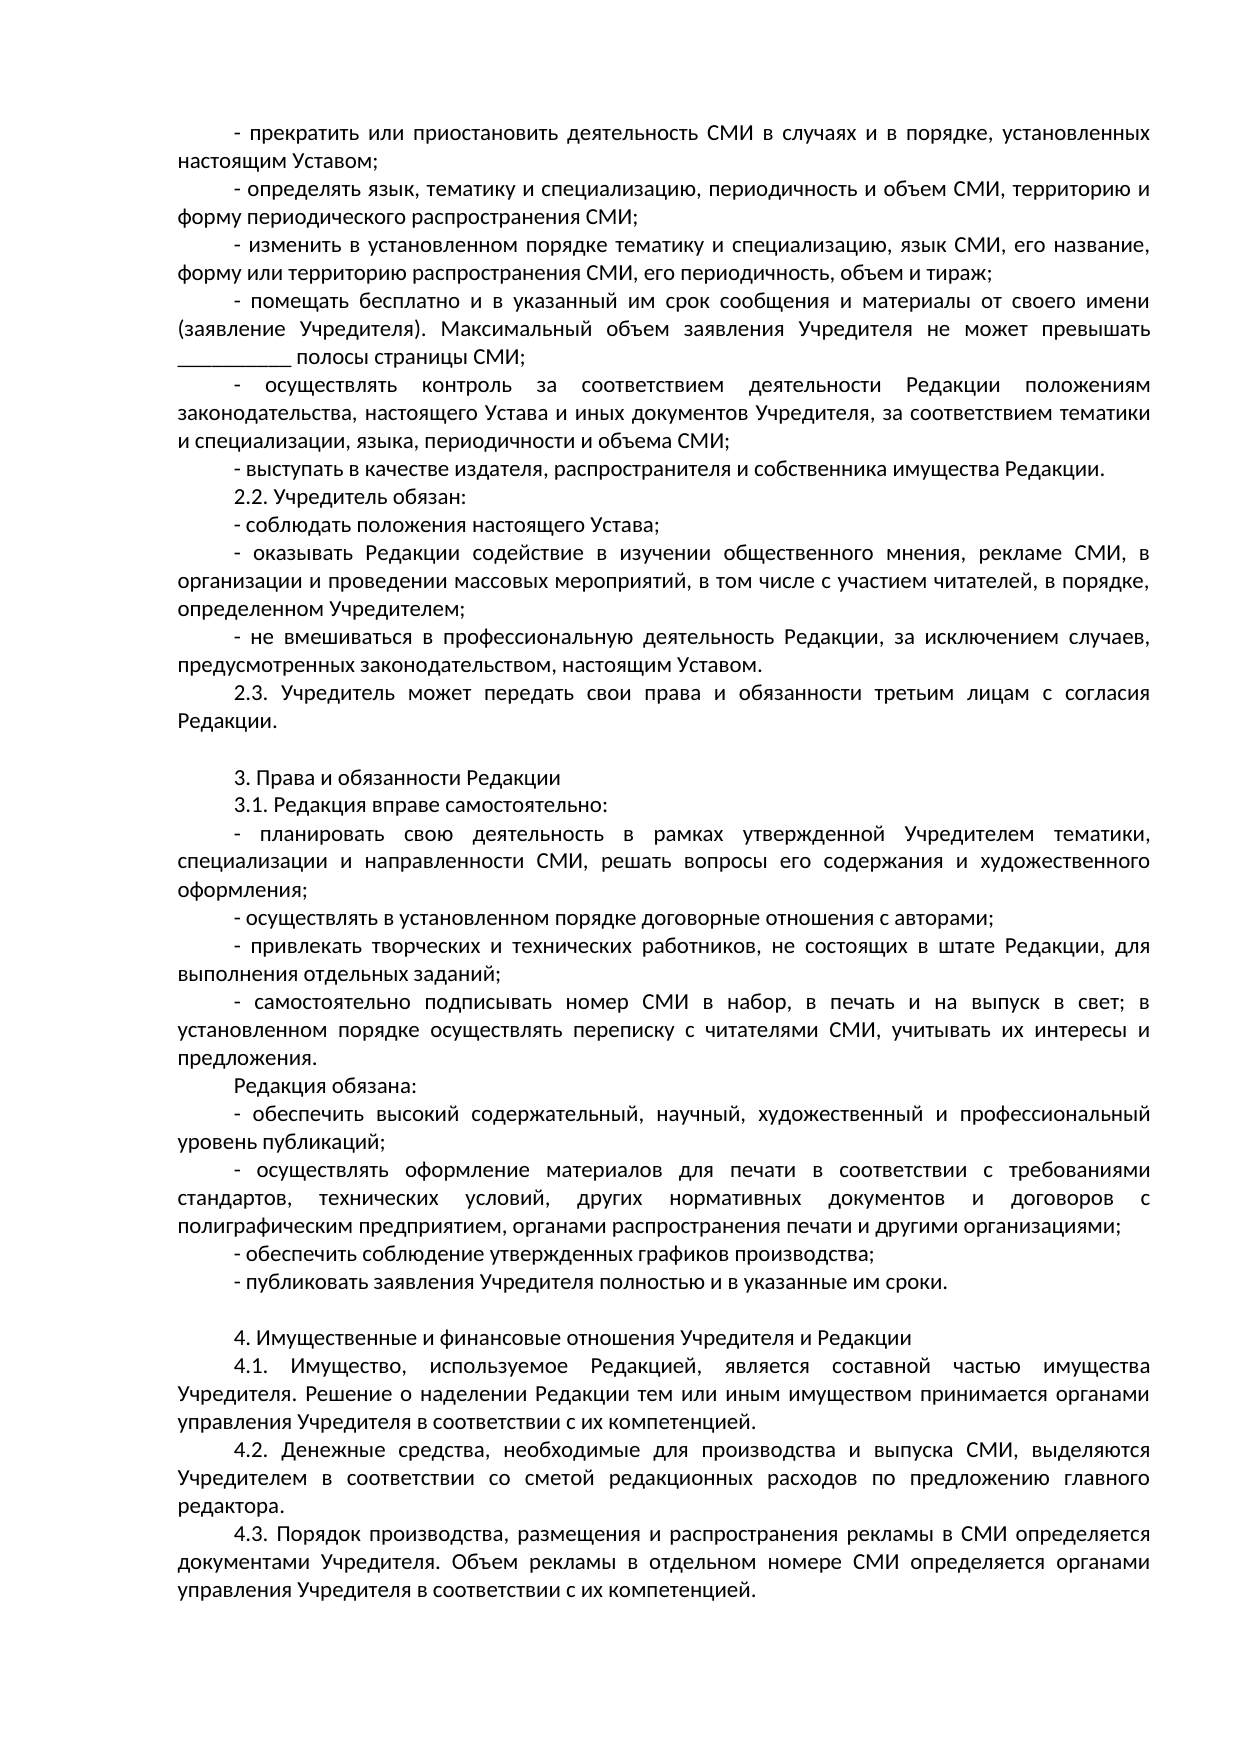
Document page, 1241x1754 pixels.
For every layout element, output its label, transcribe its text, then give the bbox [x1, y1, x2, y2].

text - привлекать творческих и технических работников, не состоящих в штате Редакции, для выполнения отдельных заданий; [177, 931, 1152, 987]
text 2.2. Учредитель обязан: [177, 482, 1152, 510]
text - осуществлять контроль за соответствием деятельности Редакции положениям законодательства, настоящего Устава и иных документов Учредителя, за соответствием тематики и специализации, языка, периодичности и объема СМИ; [177, 370, 1152, 454]
text 4.1. Имущество, используемое Редакцией, является составной частью имущества Учредителя. Решение о наделении Редакции тем или иным имуществом принимается органами управления Учредителя в соответствии с их компетенцией. [177, 1351, 1152, 1435]
text - самостоятельно подписывать номер СМИ в набор, в печать и на выпуск в свет; в установленном порядке осуществлять переписку с читателями СМИ, учитывать их интересы и предложения. [177, 987, 1152, 1071]
text - оказывать Редакции содействие в изучении общественного мнения, рекламе СМИ, в организации и проведении массовых мероприятий, в том числе с участием читателей, в порядке, определенном Учредителем; [177, 538, 1152, 622]
text - обеспечить высокий содержательный, научный, художественный и профессиональный уровень публикаций; [177, 1099, 1152, 1155]
text - публиковать заявления Учредителя полностью и в указанные им сроки. [177, 1267, 1152, 1295]
text - соблюдать положения настоящего Устава; [177, 510, 1152, 538]
text - прекратить или приостановить деятельность СМИ в случаях и в порядке, установленных настоящим Уставом; [177, 118, 1152, 174]
text Редакция обязана: [177, 1071, 1152, 1099]
text 3.1. Редакция вправе самостоятельно: [177, 791, 1152, 819]
text 3. Права и обязанности Редакции [177, 763, 1152, 791]
text - определять язык, тематику и специализацию, периодичность и объем СМИ, территорию и форму периодического распространения СМИ; [177, 174, 1152, 230]
text - осуществлять оформление материалов для печати в соответствии с требованиями стандартов, технических условий, других нормативных документов и договоров с полиграфическим предприятием, органами распространения печати и другими организациями; [177, 1155, 1152, 1239]
text 4.3. Порядок производства, размещения и распространения рекламы в СМИ определяется документами Учредителя. Объем рекламы в отдельном номере СМИ определяется органами управления Учредителя в соответствии с их компетенцией. [177, 1519, 1152, 1603]
text 2.3. Учредитель может передать свои права и обязанности третьим лицам с согласия Редакции. [177, 678, 1152, 734]
text - обеспечить соблюдение утвержденных графиков производства; [177, 1239, 1152, 1267]
text - не вмешиваться в профессиональную деятельность Редакции, за исключением случаев, предусмотренных законодательством, настоящим Уставом. [177, 622, 1152, 678]
text 4.2. Денежные средства, необходимые для производства и выпуска СМИ, выделяются Учредителем в соответствии со сметой редакционных расходов по предложению главного редактора. [177, 1435, 1152, 1519]
text 4. Имущественные и финансовые отношения Учредителя и Редакции [177, 1323, 1152, 1351]
text - помещать бесплатно и в указанный им срок сообщения и материалы от своего имени (заявление Учредителя). Максимальный объем заявления Учредителя не может превышать __________ полосы страницы СМИ; [177, 286, 1152, 370]
text - выступать в качестве издателя, распространителя и собственника имущества Редакции. [177, 454, 1152, 482]
text - изменить в установленном порядке тематику и специализацию, язык СМИ, его название, форму или территорию распространения СМИ, его периодичность, объем и тираж; [177, 230, 1152, 286]
text - планировать свою деятельность в рамках утвержденной Учредителем тематики, специализации и направленности СМИ, решать вопросы его содержания и художественного оформления; [177, 819, 1152, 903]
text - осуществлять в установленном порядке договорные отношения с авторами; [177, 903, 1152, 931]
